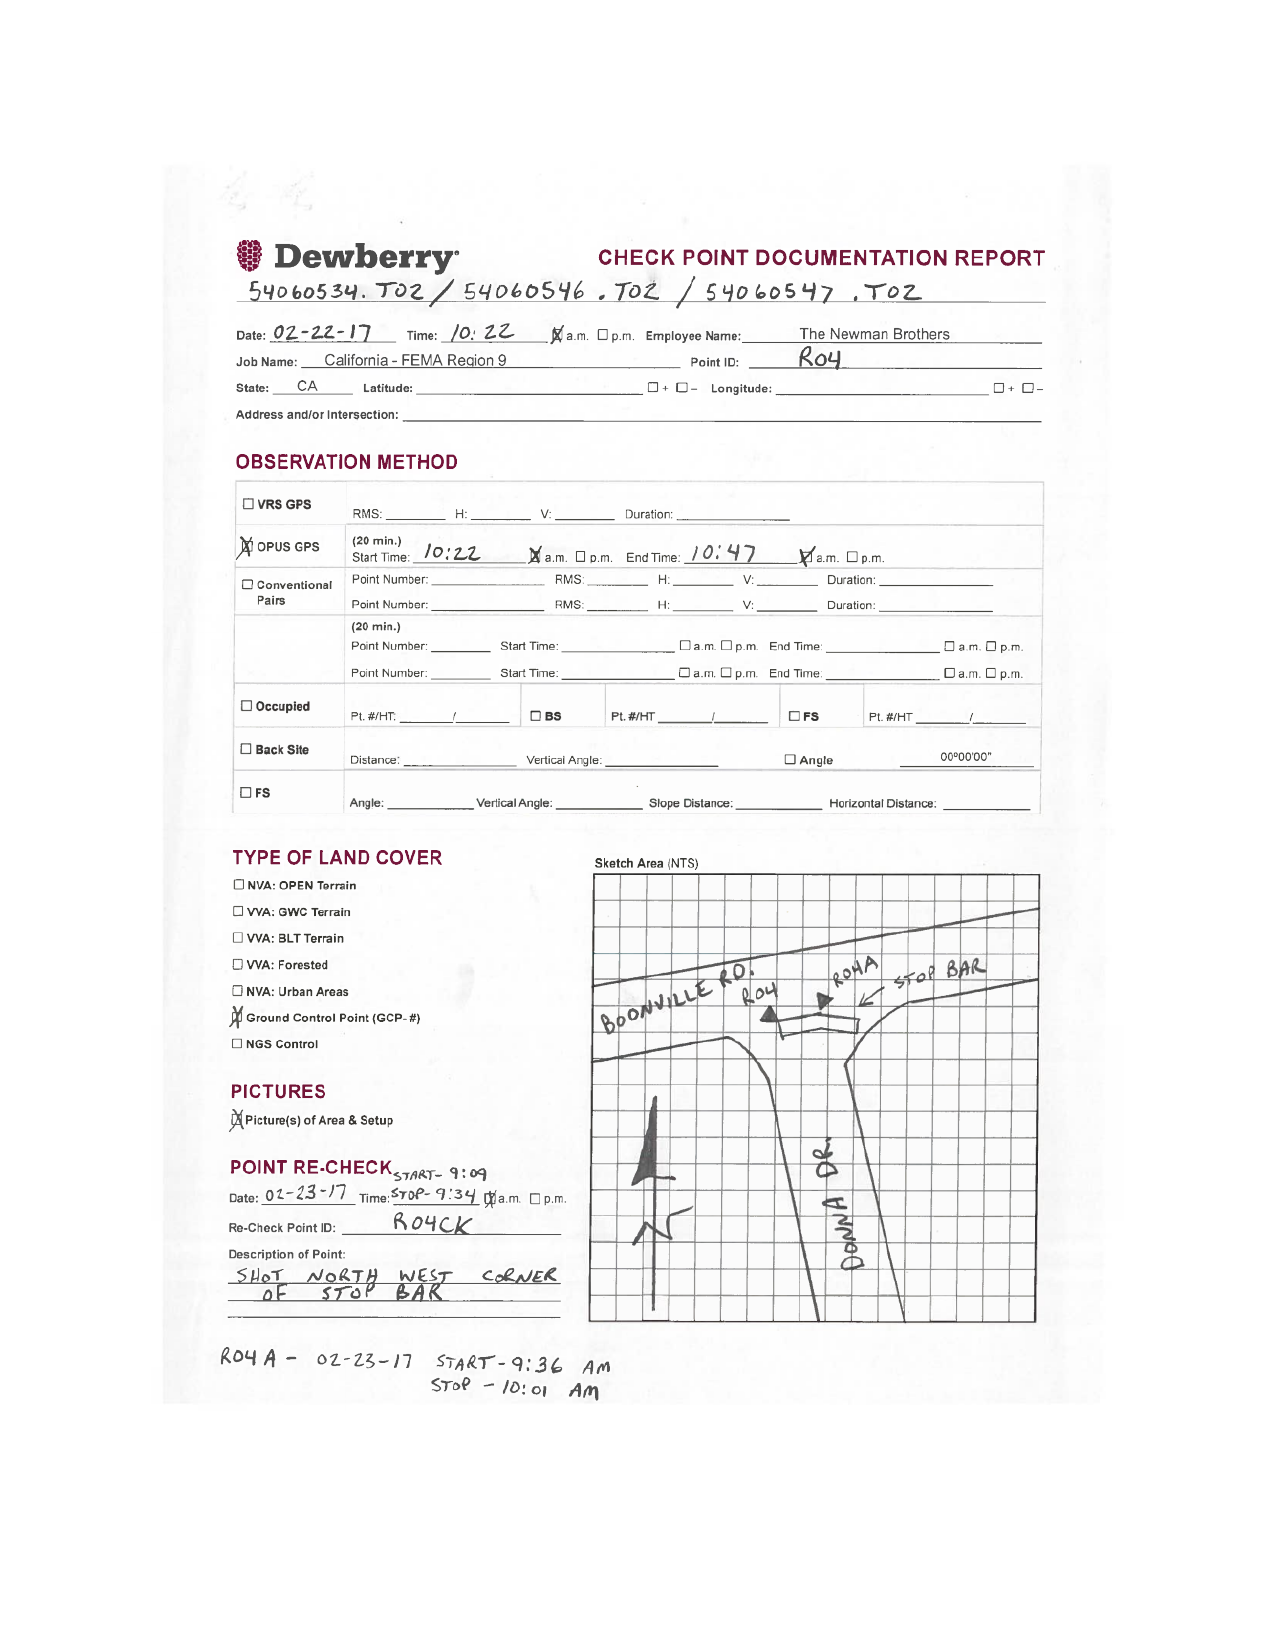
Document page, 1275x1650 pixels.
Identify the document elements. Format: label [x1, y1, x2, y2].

picture [150, 150, 1125, 1411]
